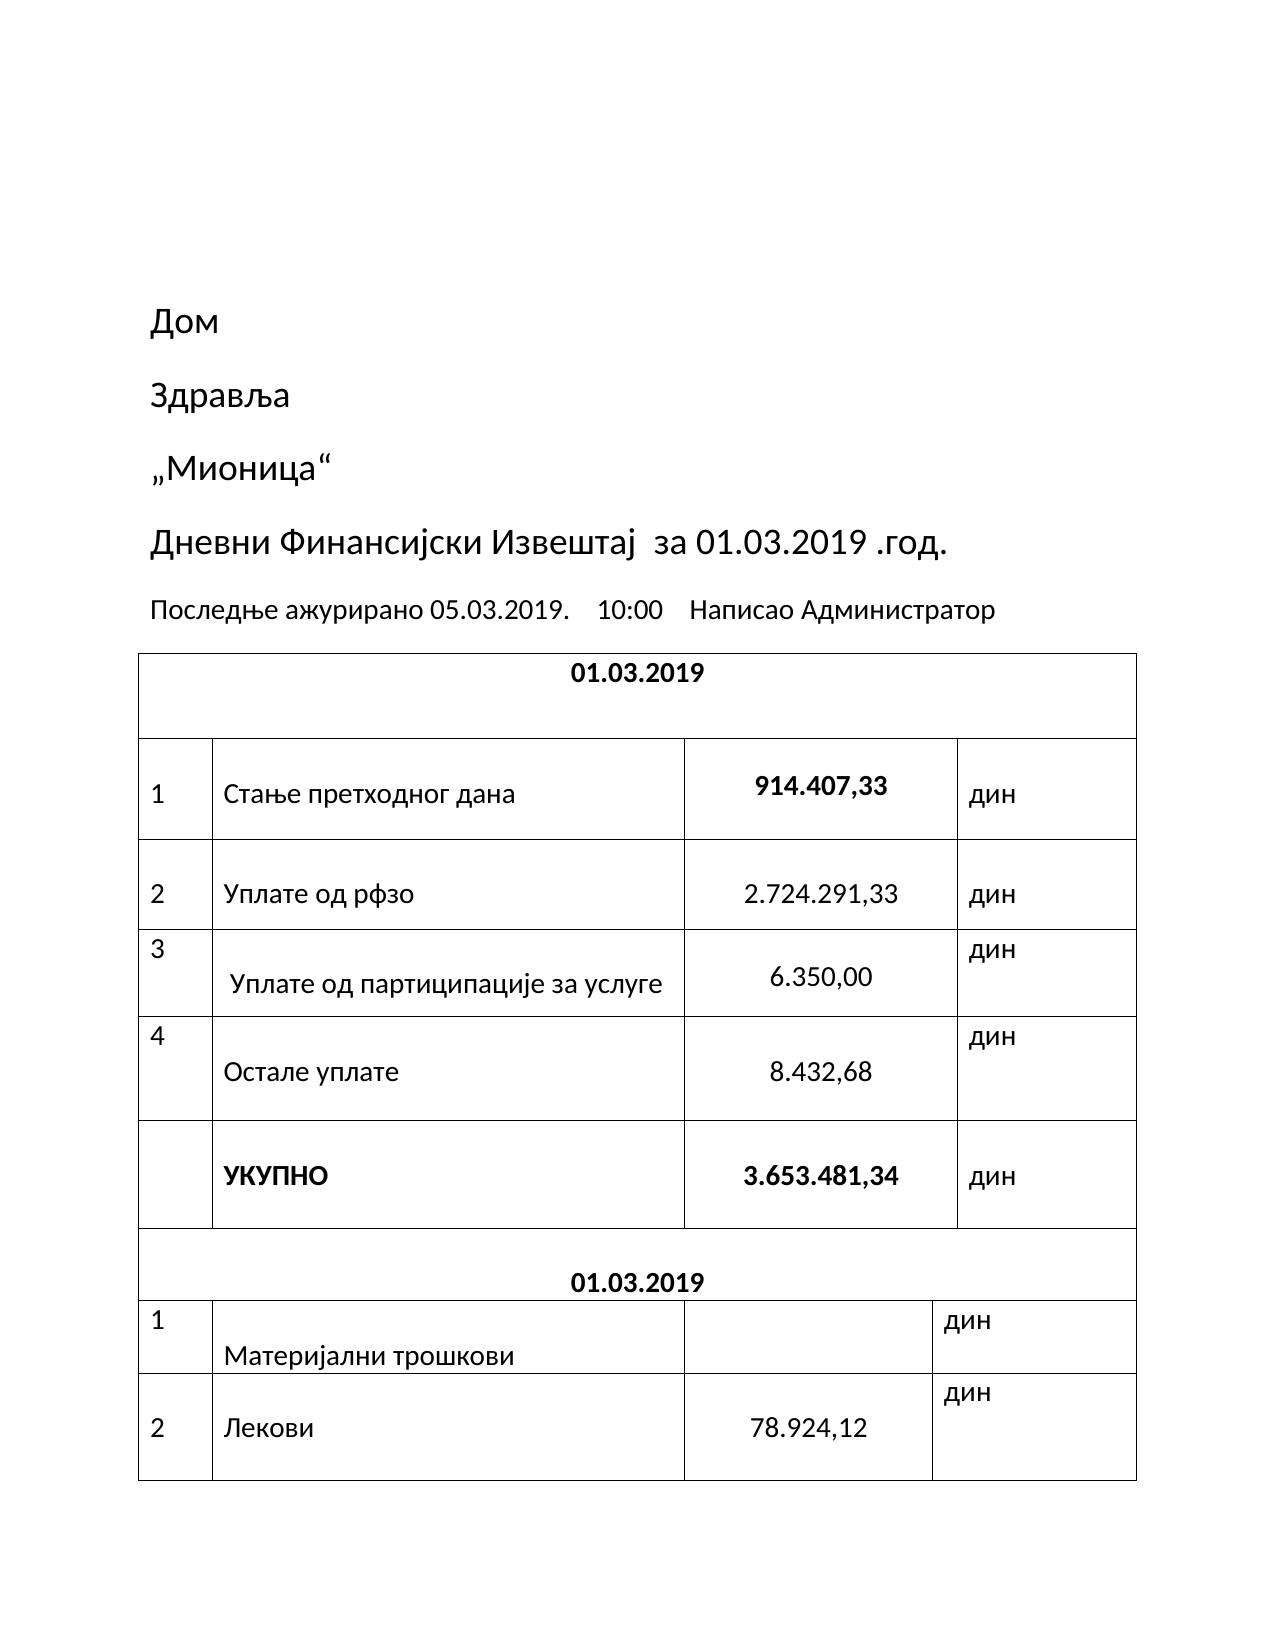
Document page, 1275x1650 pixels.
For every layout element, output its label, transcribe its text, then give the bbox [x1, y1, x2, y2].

table_cell дин [958, 739, 1136, 838]
table_cell 3 [139, 930, 212, 1016]
table_cell Уплате од рфзо [213, 840, 684, 929]
table_cell [685, 1301, 932, 1372]
text Здравља [150, 371, 1125, 416]
table_cell 6.350,00 [685, 930, 957, 1016]
table_cell дин [958, 1017, 1136, 1120]
text Дом [150, 297, 1125, 343]
text Дневни Финансијски Извештај за 01.03.2019 .год. [150, 518, 1125, 563]
table_cell дин [933, 1301, 1136, 1372]
table_cell 3.653.481,34 [685, 1121, 957, 1228]
table_cell Стање претходног дана [213, 739, 684, 838]
table_cell 2.724.291,33 [685, 840, 957, 929]
table_cell дин [958, 840, 1136, 929]
text Последње ажурирано 05.03.2019. 10:00 Написао Администратор [150, 591, 1125, 627]
table_cell 2 [139, 1374, 212, 1480]
text „Мионица“ [150, 444, 1125, 490]
table_cell [139, 1121, 212, 1228]
table_cell дин [933, 1374, 1136, 1480]
table_cell дин [958, 930, 1136, 1016]
table_cell 8.432,68 [685, 1017, 957, 1120]
table_cell Уплате од партиципације за услуге [213, 930, 684, 1016]
table_cell дин [958, 1121, 1136, 1228]
table_header 01.03.2019 [139, 654, 1136, 738]
table_cell Остале уплате [213, 1017, 684, 1120]
table_cell 1 [139, 739, 212, 838]
table_cell 2 [139, 840, 212, 929]
table_cell Материјални трошкови [213, 1301, 684, 1372]
table_cell 1 [139, 1301, 212, 1372]
table_cell Лекови [213, 1374, 684, 1480]
table_cell УКУПНО [213, 1121, 684, 1228]
table_cell 4 [139, 1017, 212, 1120]
table_cell 914.407,33 [685, 739, 957, 838]
table_cell 01.03.2019 [139, 1229, 1136, 1300]
table_cell 78.924,12 [685, 1374, 932, 1480]
